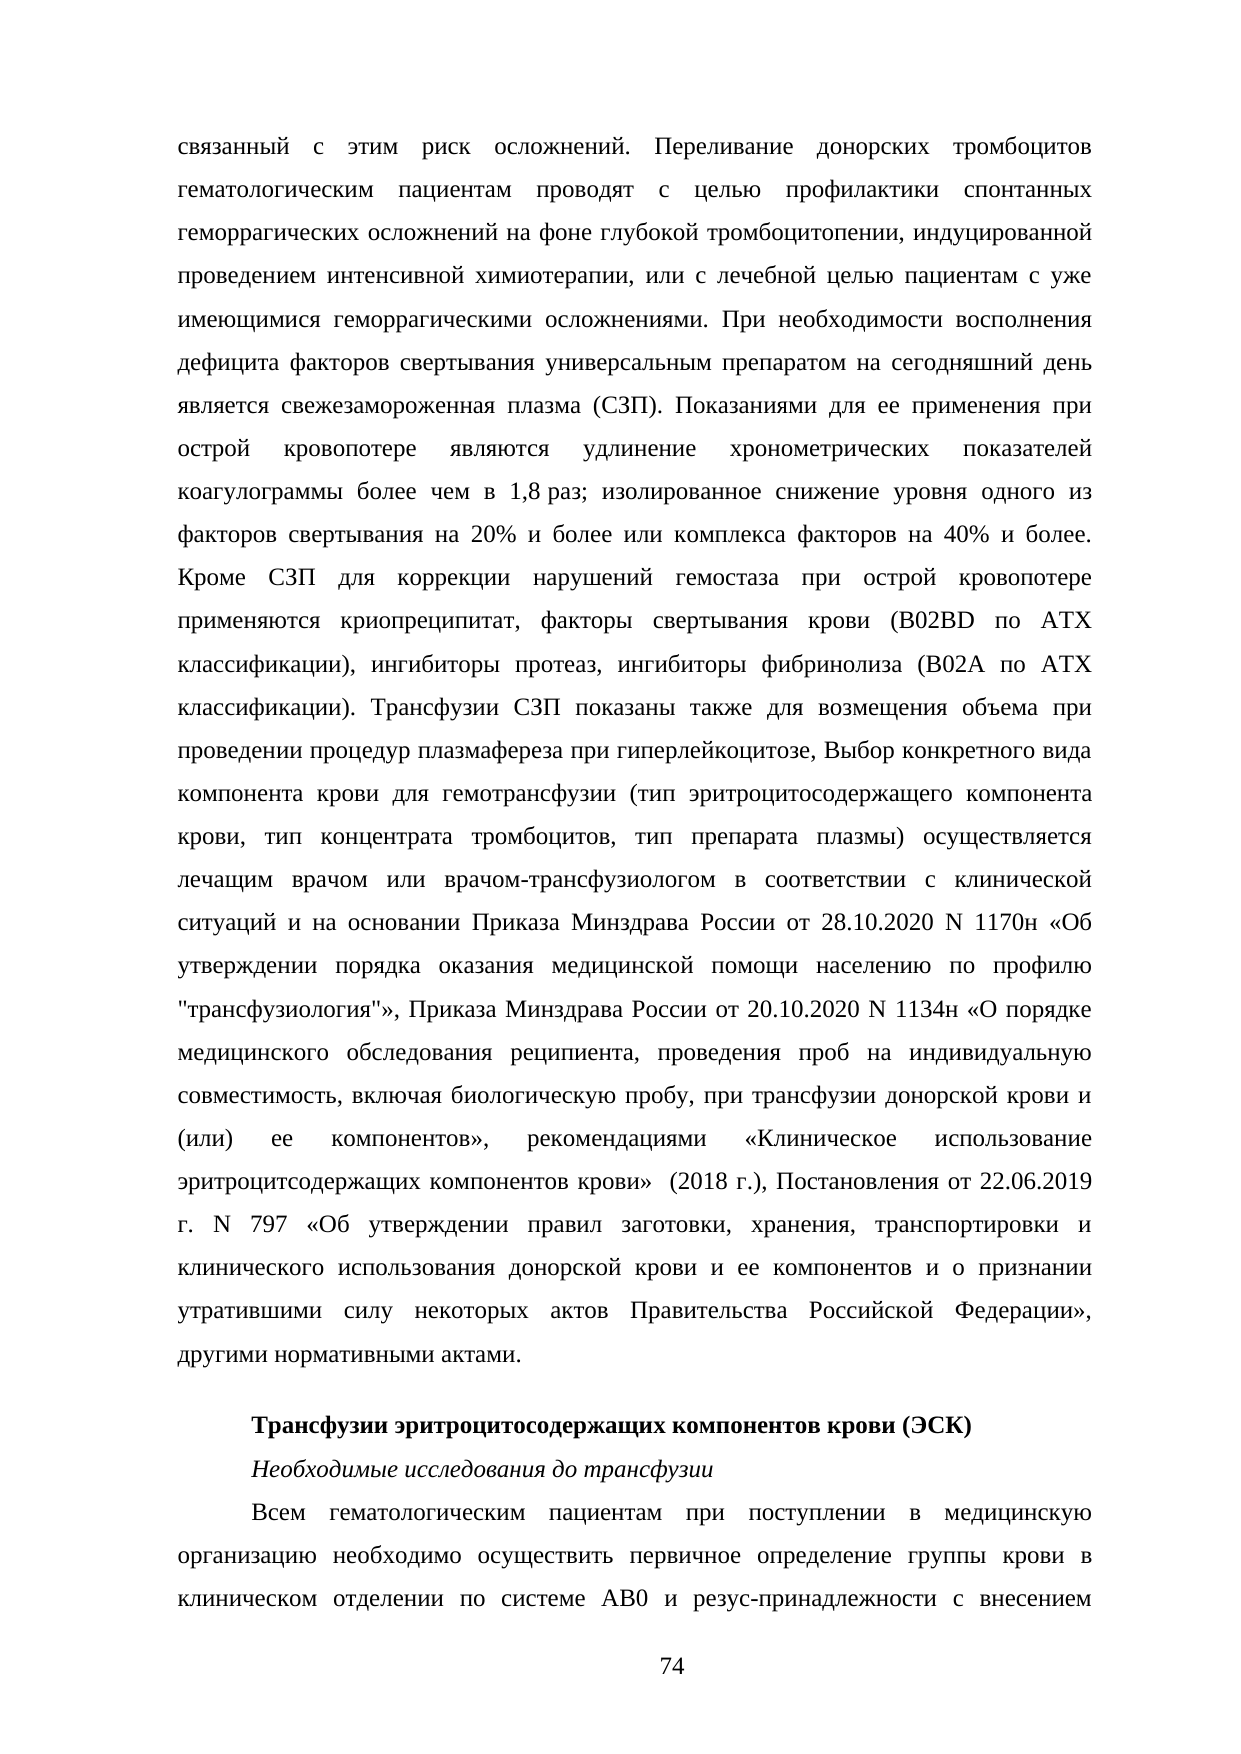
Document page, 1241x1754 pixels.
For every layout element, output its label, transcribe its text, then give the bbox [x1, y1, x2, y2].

text Необходимые исследования до трансфузии [177, 1454, 1093, 1482]
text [177, 131, 1093, 1367]
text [177, 1497, 1093, 1612]
text Трансфузии эритроцитосодержащих компонентов крови (ЭСК) [177, 1411, 1093, 1439]
